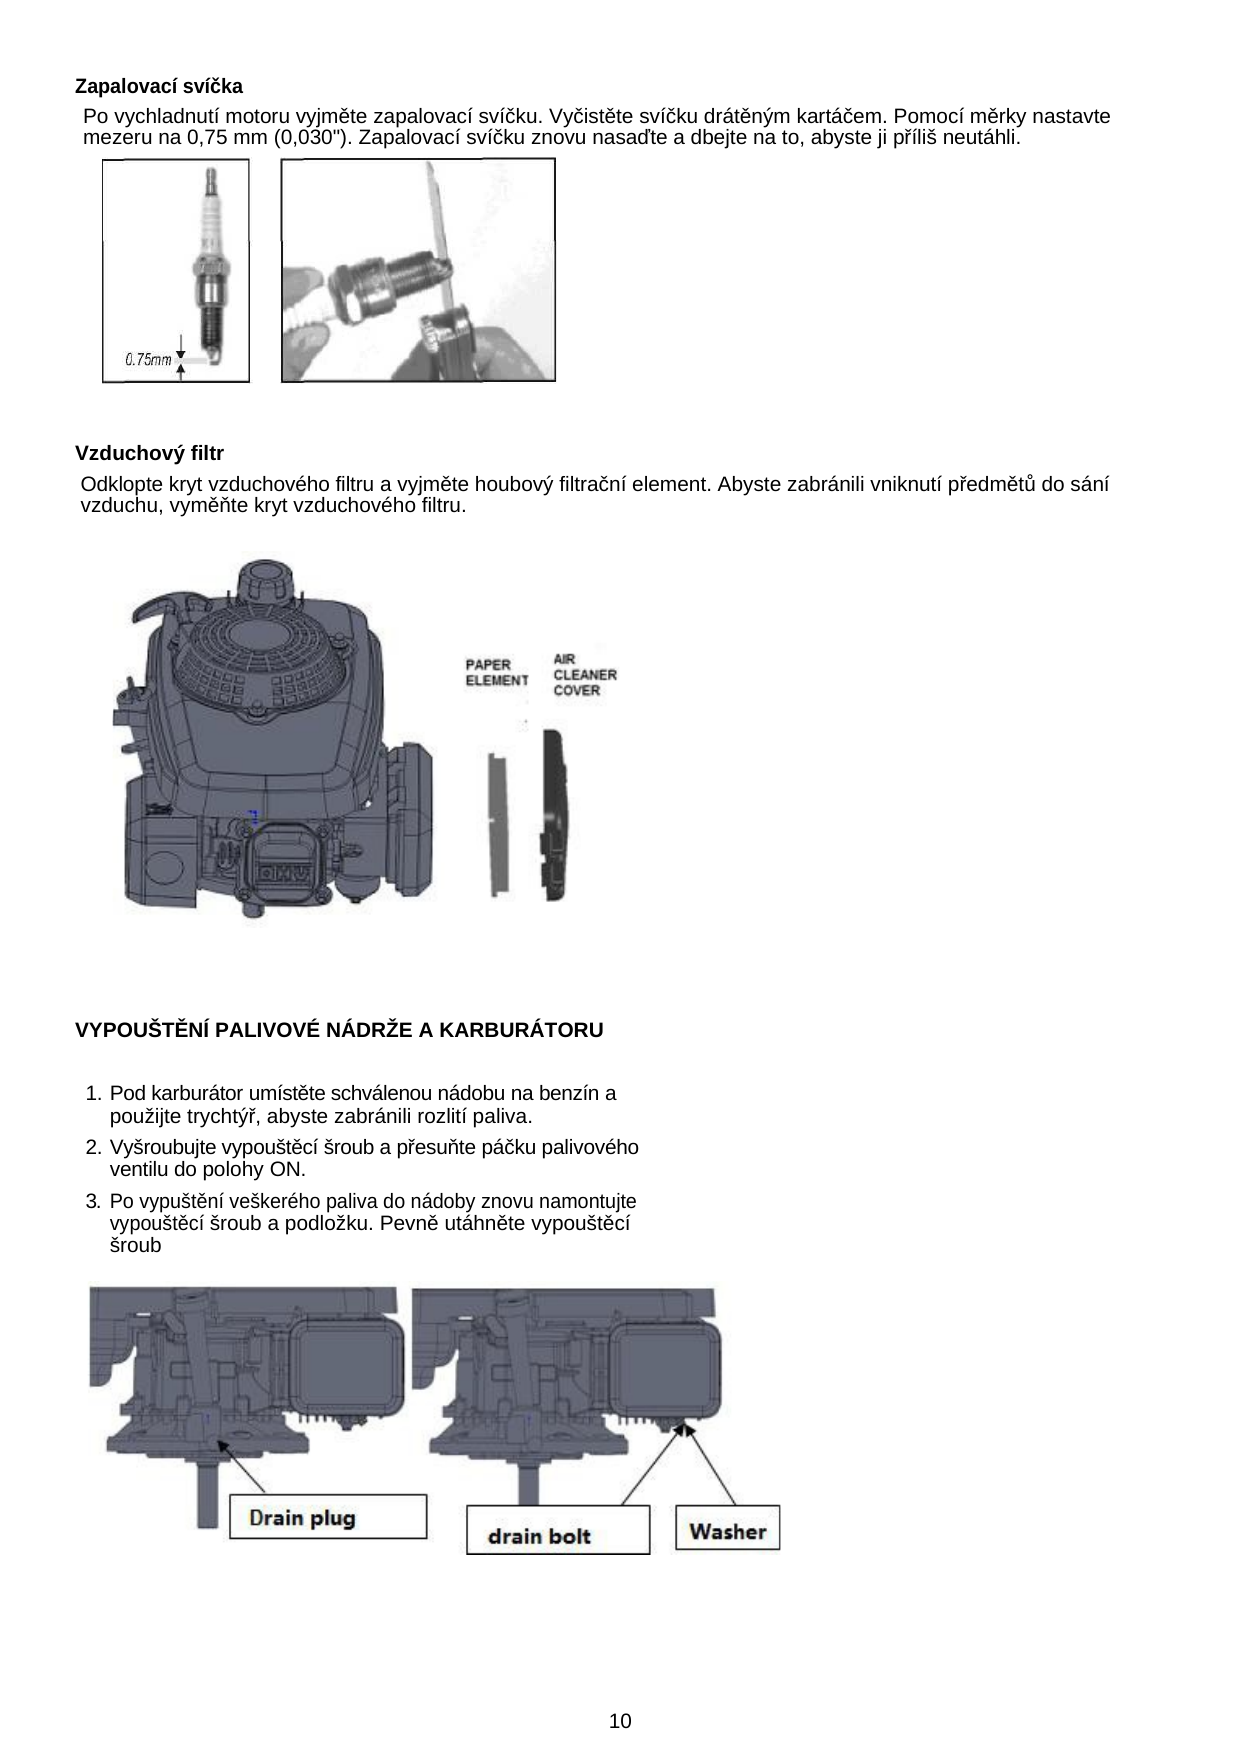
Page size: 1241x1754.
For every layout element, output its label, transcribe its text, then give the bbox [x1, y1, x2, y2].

picture [112, 551, 620, 928]
subtitle VYPOUŠTĚNÍ PALIVOVÉ NÁDRŽE A KARBURÁTORU [75, 1018, 1194, 1042]
list Po vypuštění veškerého paliva do nádoby znovu namontujte vypouštěcí šroub a podložku. Pevně utáhněte vypouštěcí šroub [85, 1191, 683, 1257]
text Po vychladnutí motoru vyjměte zapalovací svíčku. Vyčistěte svíčku drátěným kartáčem. Pomocí měrky nastavte mezeru na 0,75 mm (0,030"). Zapalovací svíčku znovu nasaďte a dbejte na to, abyste ji příliš neutáhli. [83, 106, 1170, 148]
list Vyšroubujte vypouštěcí šroub a přesuňte páčku palivového ventilu do polohy ON. [85, 1137, 677, 1181]
picture [102, 157, 557, 384]
text Odklopte kryt vzduchového filtru a vyjměte houbový filtrační element. Abyste zabránili vniknutí předmětů do sání vzduchu, vyměňte kryt vzduchového filtru. [80, 474, 1194, 517]
list Pod karburátor umístěte schválenou nádobu na benzín a použijte trychtýř, abyste zabránili rozlití paliva. [85, 1083, 675, 1127]
subtitle Vzduchový filtr [75, 441, 1194, 465]
picture [87, 1281, 781, 1555]
subtitle Zapalovací svíčka [75, 74, 1194, 98]
